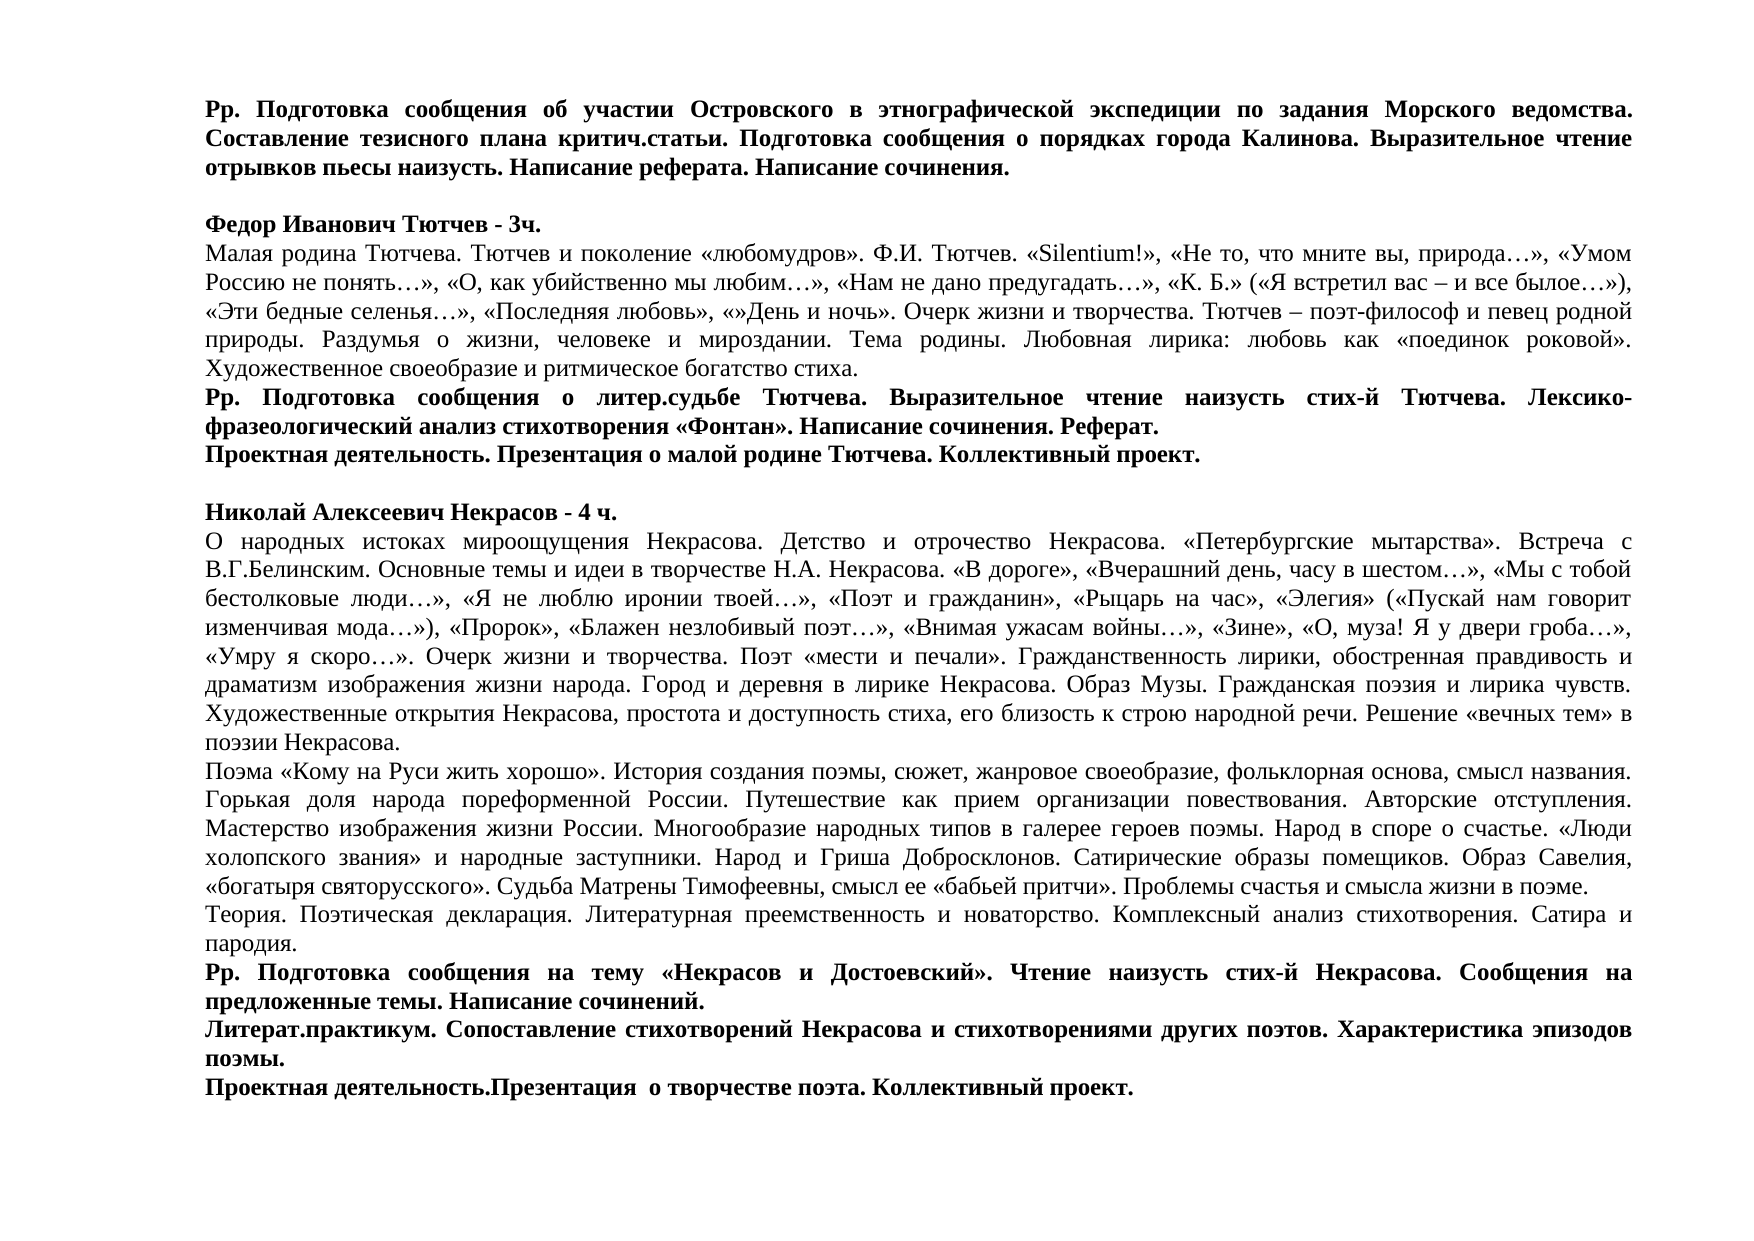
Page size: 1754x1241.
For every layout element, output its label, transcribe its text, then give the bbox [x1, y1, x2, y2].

list Литерат.практикум. Сопоставление стихотворений Некрасова и стихотворениями других поэтов. Характеристика эпизодов поэмы. [205, 1014, 1633, 1072]
list Рр. Подготовка сообщения об участии Островского в этнографической экспедиции по задания Морского ведомства. Составление тезисного плана критич.статьи. Подготовка сообщения о порядках города Калинова. Выразительное чтение отрывков пьесы наизусть. Написание реферата. Написание сочинения. [205, 94, 1633, 181]
list О народных истоках мироощущения Некрасова. Детство и отрочество Некрасова. «Петербургские мытарства». Встреча с В.Г.Белинским. Основные темы и идеи в творчестве Н.А. Некрасова. «В дороге», «Вчерашний день, часу в шестом…», «Мы с тобой бестолковые люди…», «Я не люблю иронии твоей…», «Поэт и гражданин», «Рыцарь на час», «Элегия» («Пускай нам говорит изменчивая мода…»), «Пророк», «Блажен незлобивый поэт…», «Внимая ужасам войны…», «Зине», «О, муза! Я у двери гроба…», «Умру я скоро…». Очерк жизни и творчества. Поэт «мести и печали». Гражданственность лирики, обостренная правдивость и драматизм изображения жизни народа. Город и деревня в лирике Некрасова. Образ Музы. Гражданская поэзия и лирика чувств. Художественные открытия Некрасова, простота и доступность стиха, его близость к строю народной речи. Решение «вечных тем» в поэзии Некрасова. [205, 526, 1633, 756]
list Теория. Поэтическая декларация. Литературная преемственность и новаторство. Комплексный анализ стихотворения. Сатира и пародия. [205, 899, 1633, 957]
list Рр. Подготовка сообщения на тему «Некрасов и Достоевский». Чтение наизусть стих-й Некрасова. Сообщения на предложенные темы. Написание сочинений. [205, 957, 1633, 1014]
list Поэма «Кому на Руси жить хорошо». История создания поэмы, сюжет, жанровое своеобразие, фольклорная основа, смысл названия. Горькая доля народа пореформенной России. Путешествие как прием организации повествования. Авторские отступления. Мастерство изображения жизни России. Многообразие народных типов в галерее героев поэмы. Народ в споре о счастье. «Люди холопского звания» и народные заступники. Народ и Гриша Добросклонов. Сатирические образы помещиков. Образ Савелия, «богатыря святорусского». Судьба Матрены Тимофеевны, смысл ее «бабьей притчи». Проблемы счастья и смысла жизни в поэме. [205, 756, 1633, 899]
list Николай Алексеевич Некрасов - 4 ч. [205, 497, 1633, 526]
list Проектная деятельность. Презентация о малой родине Тютчева. Коллективный проект. [205, 439, 1633, 468]
list Федор Иванович Тютчев - 3ч. [205, 209, 1633, 238]
list Проектная деятельность.Презентация о творчестве поэта. Коллективный проект. [205, 1072, 1633, 1101]
list Рр. Подготовка сообщения о литер.судьбе Тютчева. Выразительное чтение наизусть стих-й Тютчева. Лексико-фразеологический анализ стихотворения «Фонтан». Написание сочинения. Реферат. [205, 382, 1633, 439]
list Малая родина Тютчева. Тютчев и поколение «любомудров». Ф.И. Тютчев. «Silentium!», «Не то, что мните вы, природа…», «Умом Россию не понять…», «О, как убийственно мы любим…», «Нам не дано предугадать…», «К. Б.» («Я встретил вас – и все былое…»), «Эти бедные селенья…», «Последняя любовь», «»День и ночь». Очерк жизни и творчества. Тютчев – поэт-философ и певец родной природы. Раздумья о жизни, человеке и мироздании. Тема родины. Любовная лирика: любовь как «поединок роковой». Художественное своеобразие и ритмическое богатство стиха. [205, 238, 1633, 382]
